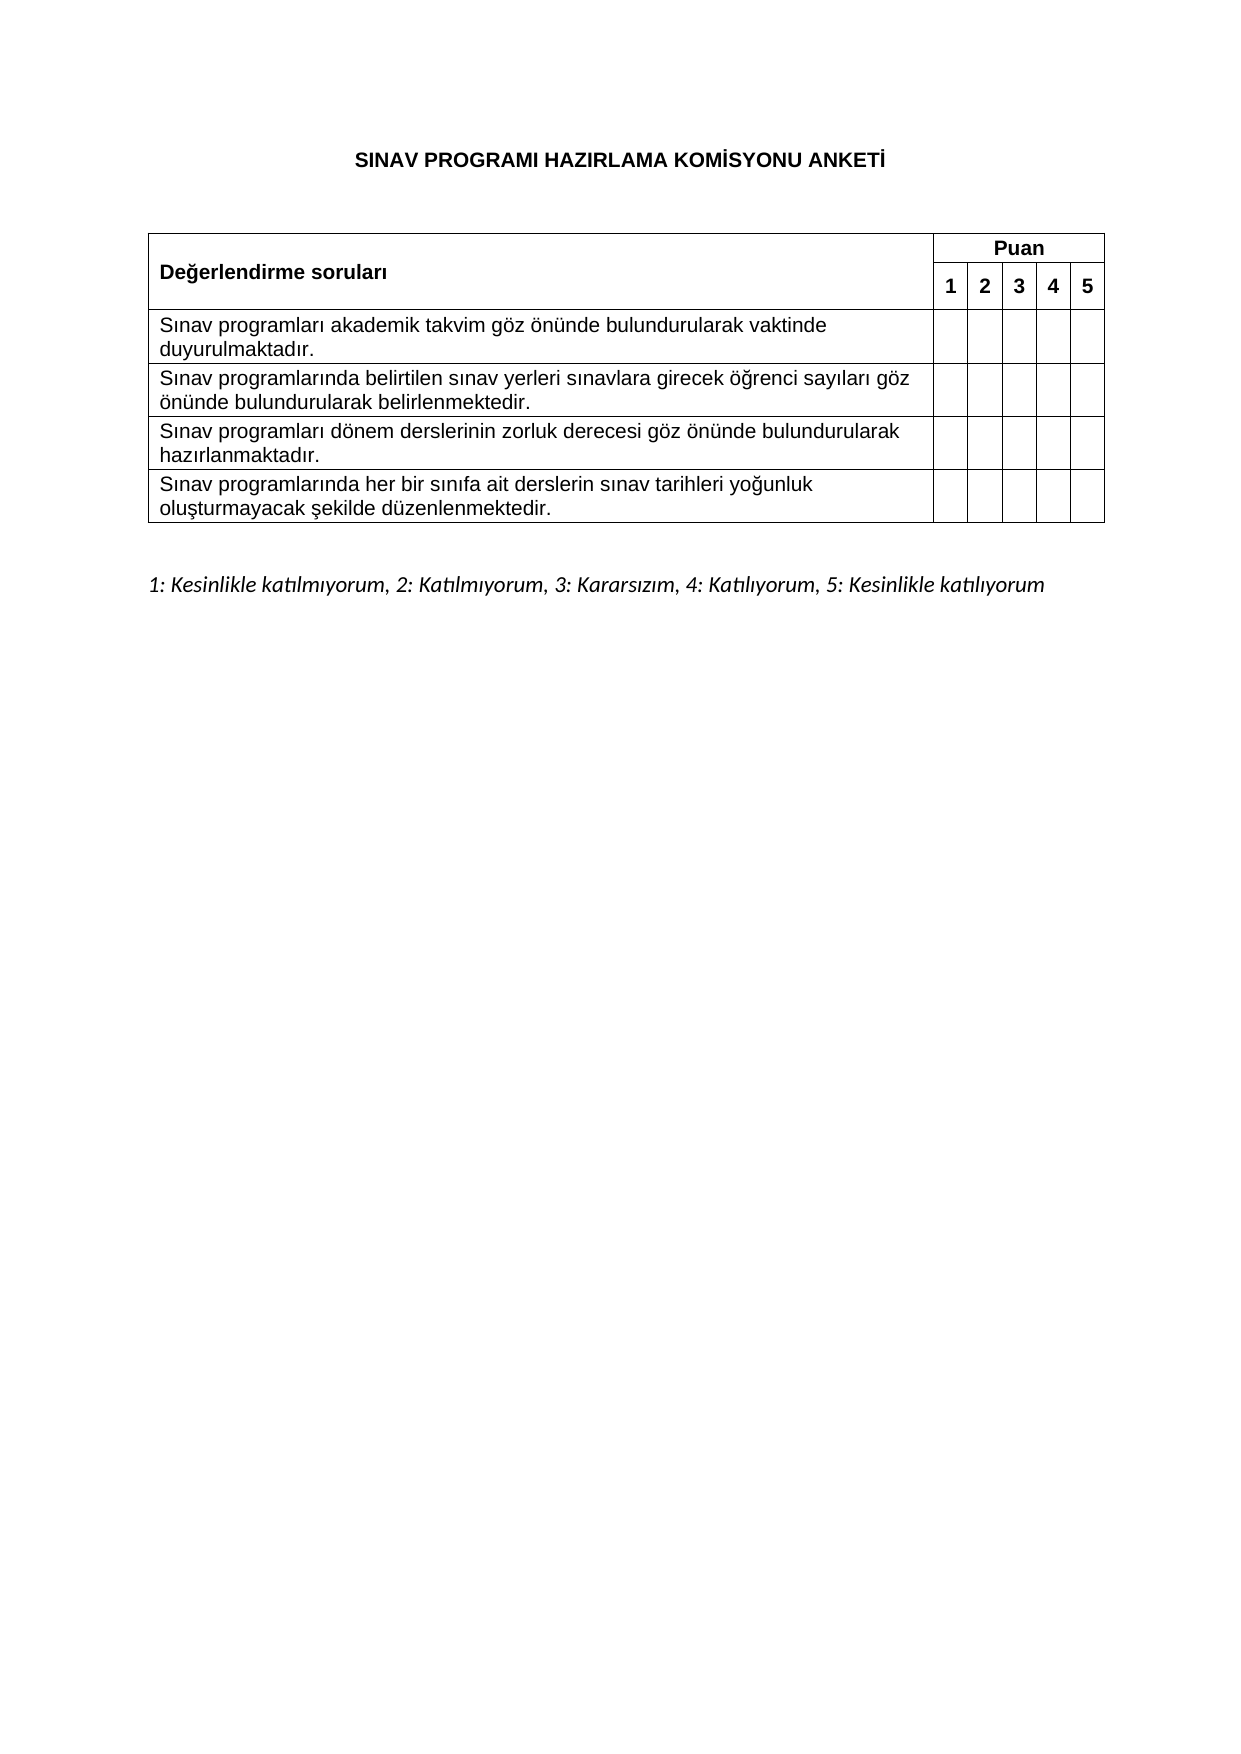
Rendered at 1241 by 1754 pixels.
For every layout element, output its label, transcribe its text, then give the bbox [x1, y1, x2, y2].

table_cell [1003, 364, 1036, 416]
table_cell [1071, 417, 1104, 469]
table_cell [1071, 310, 1104, 362]
table_cell [934, 470, 967, 522]
table_cell [1071, 470, 1104, 522]
table_cell 3 [1003, 263, 1036, 309]
table_cell [1037, 417, 1070, 469]
table_cell [1071, 364, 1104, 416]
table_cell [968, 417, 1002, 469]
table_cell [1037, 364, 1070, 416]
table_cell 2 [968, 263, 1002, 309]
table_header Değerlendirme soruları [149, 234, 933, 309]
table_cell [934, 364, 967, 416]
table_cell 5 [1071, 263, 1104, 309]
table_cell Sınav programları dönem derslerinin zorluk derecesi göz önünde bulundurularak hazırlanmaktadır. [149, 417, 933, 469]
table_cell [934, 417, 967, 469]
table_cell [968, 470, 1002, 522]
table_cell [934, 310, 967, 362]
table_cell [1003, 470, 1036, 522]
table_cell [1037, 310, 1070, 362]
table_cell [1003, 310, 1036, 362]
table_cell [1037, 470, 1070, 522]
table_cell Sınav programlarında belirtilen sınav yerleri sınavlara girecek öğrenci sayıları göz önünde bulundurularak belirlenmektedir. [149, 364, 933, 416]
table_cell [968, 364, 1002, 416]
table_cell Sınav programları akademik takvim göz önünde bulundurularak vaktinde duyurulmaktadır. [149, 310, 933, 362]
text SINAV PROGRAMI HAZIRLAMA KOMİSYONU ANKETİ [148, 148, 1093, 172]
text 1: Kesinlikle katılmıyorum, 2: Katılmıyorum, 3: Kararsızım, 4: Katılıyorum, 5: Kesinlikle katılıyorum [148, 570, 1093, 598]
table_cell [1003, 417, 1036, 469]
table_cell [968, 310, 1002, 362]
table_cell 1 [934, 263, 967, 309]
table_cell Sınav programlarında her bir sınıfa ait derslerin sınav tarihleri yoğunluk oluşturmayacak şekilde düzenlenmektedir. [149, 470, 933, 522]
table_header Puan [934, 234, 1104, 262]
table_cell 4 [1037, 263, 1070, 309]
